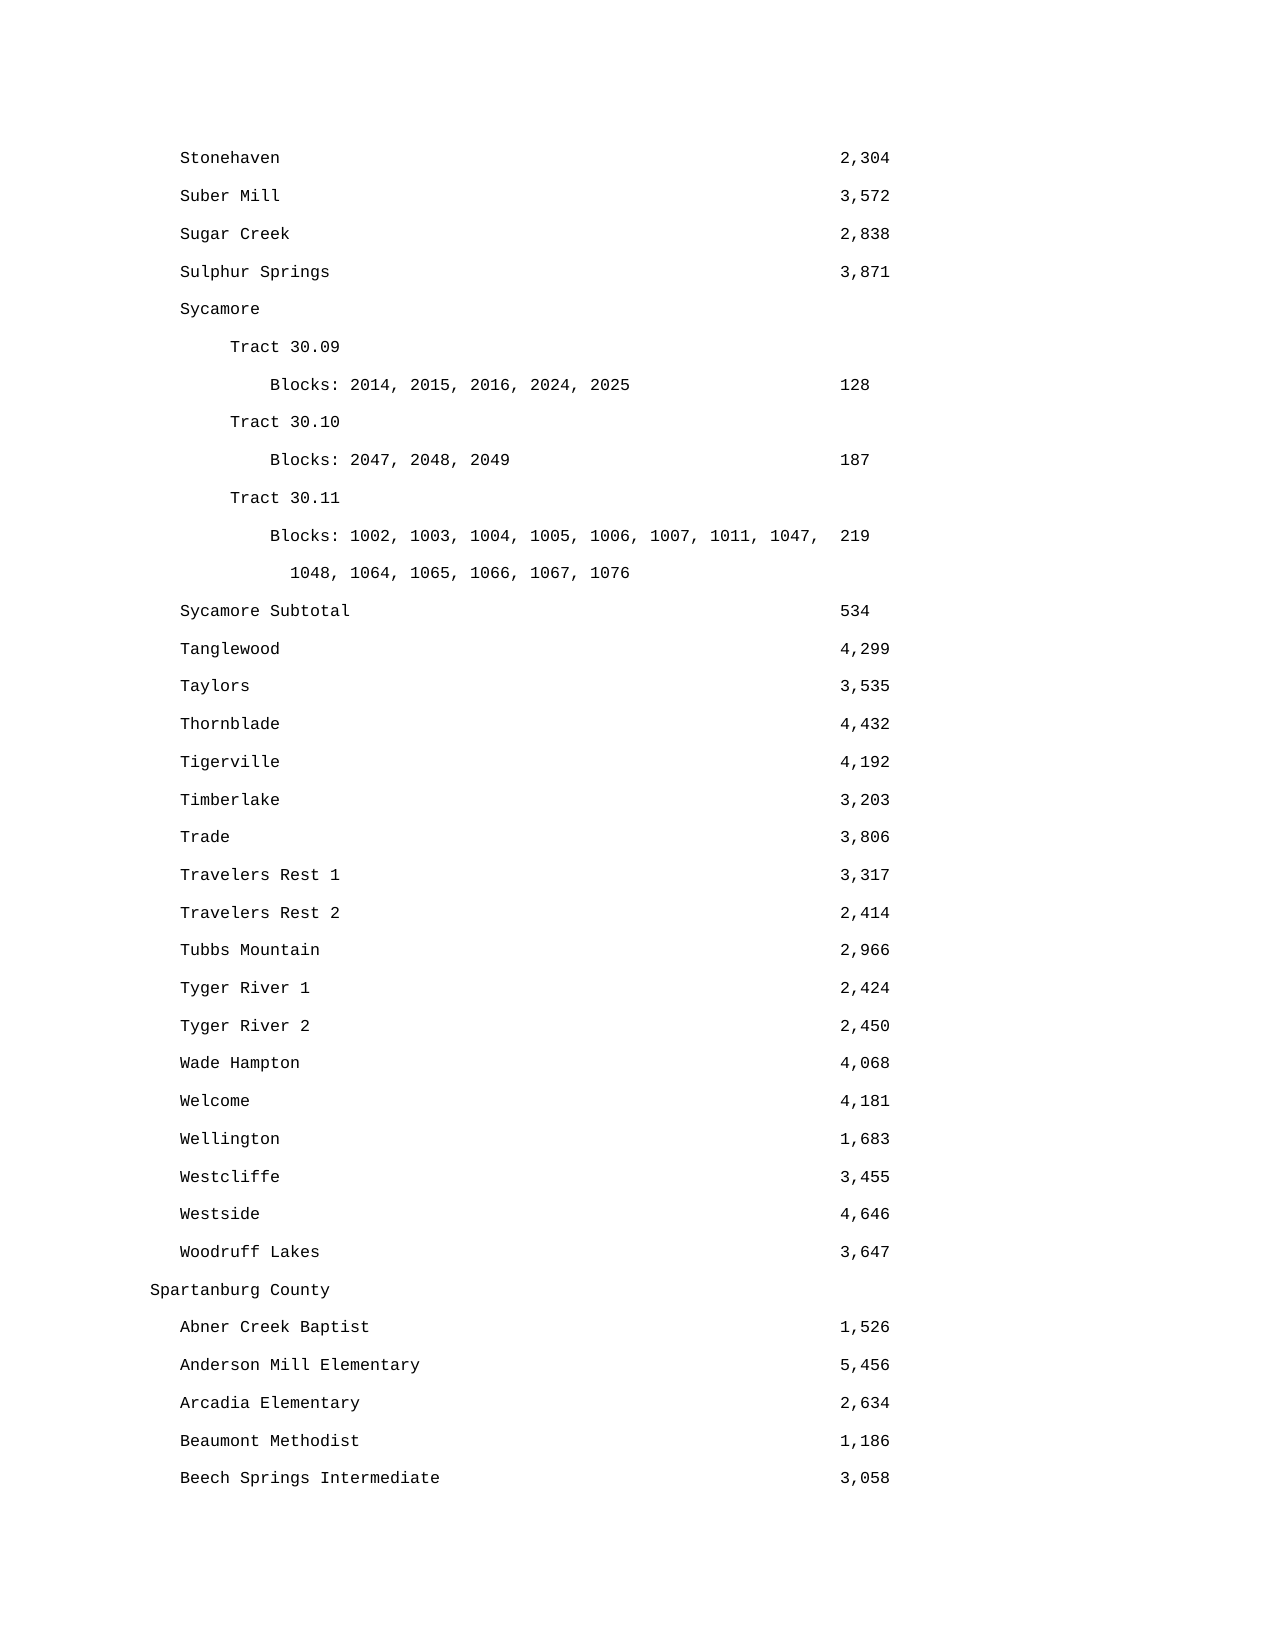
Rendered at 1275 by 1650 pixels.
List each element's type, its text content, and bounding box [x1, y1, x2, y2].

text Blocks: 2047, 2048, 2049 187 [150, 452, 1125, 471]
text Trade 3,806 [150, 829, 1125, 848]
text Anderson Mill Elementary 5,456 [150, 1357, 1125, 1376]
text Blocks: 1002, 1003, 1004, 1005, 1006, 1007, 1011, 1047, 219 [150, 527, 1125, 546]
text Tubbs Mountain 2,966 [150, 942, 1125, 961]
text Woodruff Lakes 3,647 [150, 1243, 1125, 1262]
text Arcadia Elementary 2,634 [150, 1394, 1125, 1413]
text Travelers Rest 2 2,414 [150, 904, 1125, 923]
text Beaumont Methodist 1,186 [150, 1432, 1125, 1451]
text Westside 4,646 [150, 1206, 1125, 1225]
text Beech Springs Intermediate 3,058 [150, 1470, 1125, 1489]
text Tanglewood 4,299 [150, 640, 1125, 659]
text Spartanburg County [150, 1281, 1125, 1300]
text Thornblade 4,432 [150, 716, 1125, 734]
text Abner Creek Baptist 1,526 [150, 1319, 1125, 1338]
text Taylors 3,535 [150, 678, 1125, 697]
text Tract 30.09 [150, 338, 1125, 357]
text 1048, 1064, 1065, 1066, 1067, 1076 [150, 565, 1125, 584]
text Tyger River 1 2,424 [150, 979, 1125, 998]
text Tract 30.11 [150, 489, 1125, 508]
text Wade Hampton 4,068 [150, 1055, 1125, 1074]
text Suber Mill 3,572 [150, 188, 1125, 207]
text Stonehaven 2,304 [150, 150, 1125, 169]
text Sycamore [150, 301, 1125, 320]
text Wellington 1,683 [150, 1130, 1125, 1149]
text Sulphur Springs 3,871 [150, 263, 1125, 282]
text Tigerville 4,192 [150, 753, 1125, 772]
text Sycamore Subtotal 534 [150, 602, 1125, 621]
text Westcliffe 3,455 [150, 1168, 1125, 1187]
text Travelers Rest 1 3,317 [150, 866, 1125, 885]
text Sugar Creek 2,838 [150, 225, 1125, 244]
text Tract 30.10 [150, 414, 1125, 433]
text Welcome 4,181 [150, 1093, 1125, 1112]
text Timberlake 3,203 [150, 791, 1125, 810]
text Tyger River 2 2,450 [150, 1017, 1125, 1036]
text Blocks: 2014, 2015, 2016, 2024, 2025 128 [150, 376, 1125, 395]
